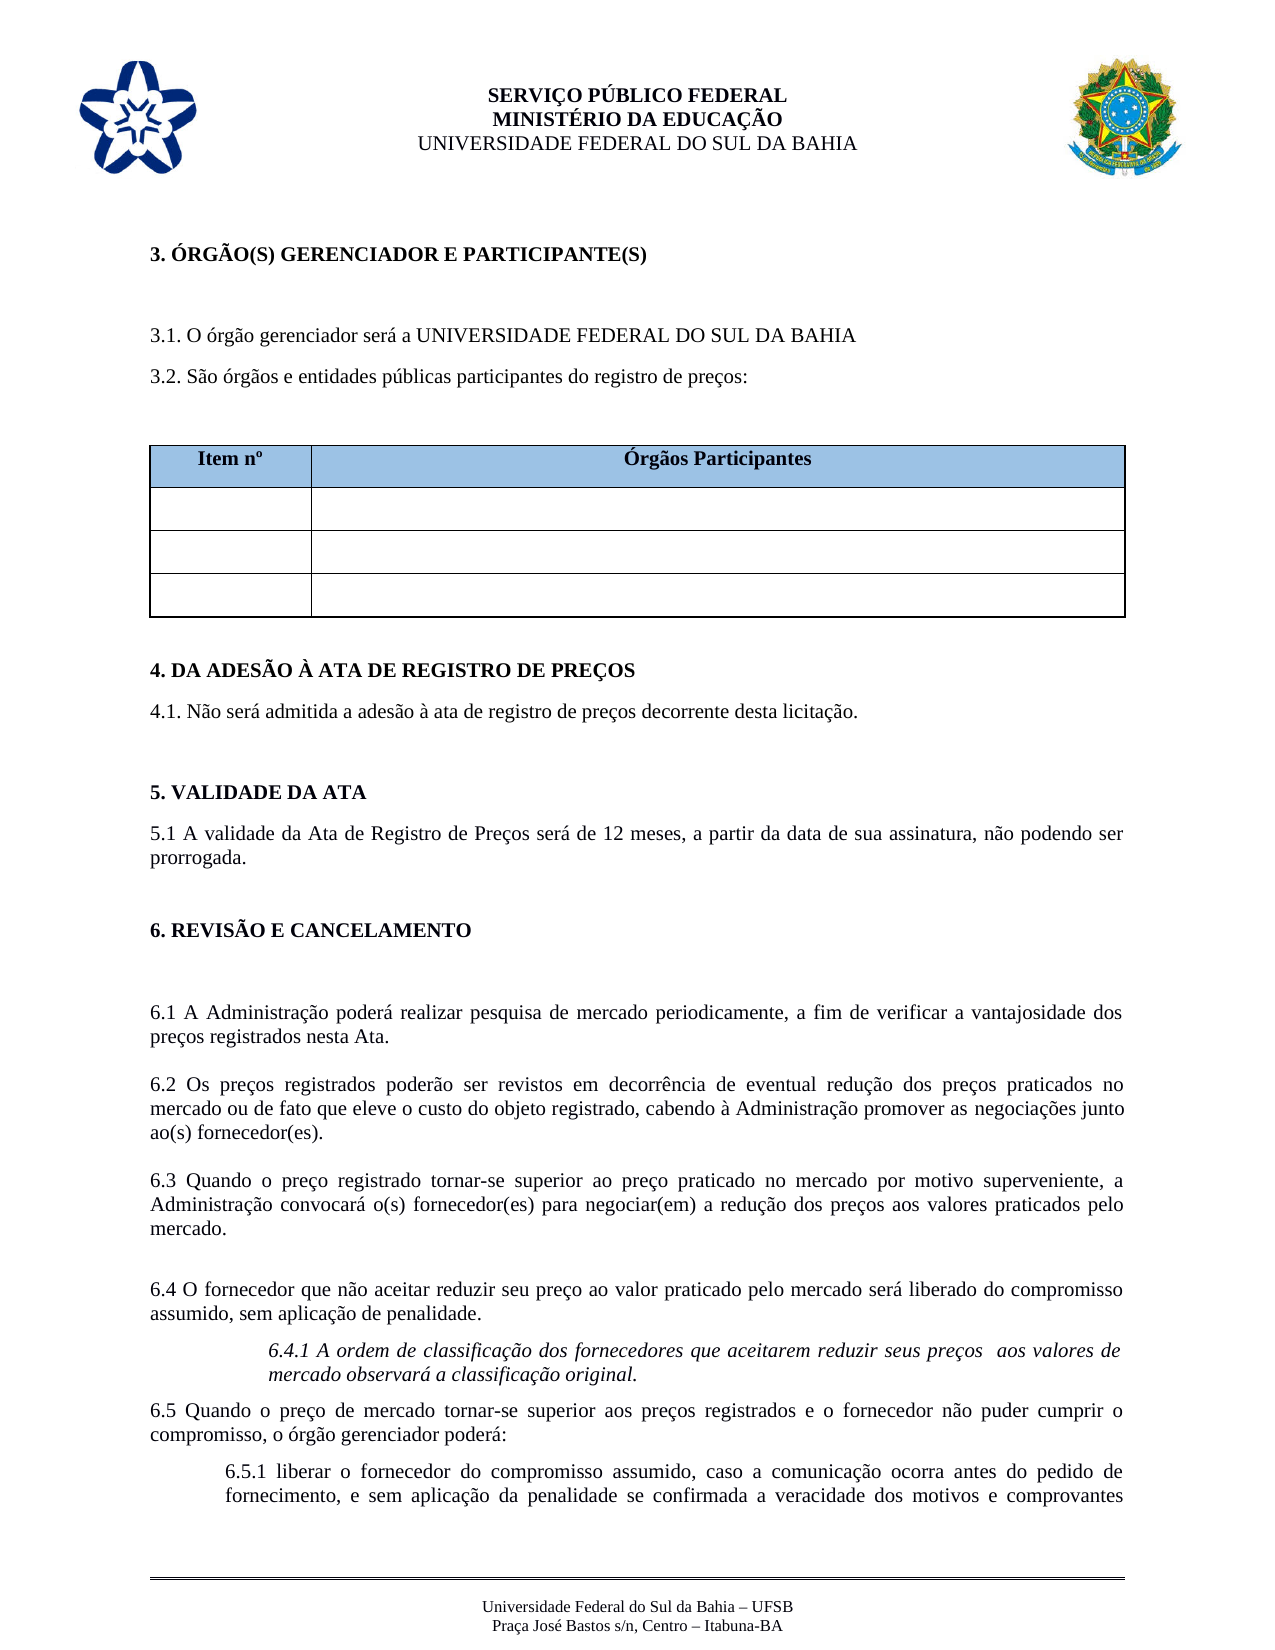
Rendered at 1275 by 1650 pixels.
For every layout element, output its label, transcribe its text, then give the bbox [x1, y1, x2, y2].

text 3. ÓRGÃO(S) GERENCIADOR E PARTICIPANTE(S) [150, 242, 1124, 266]
table_cell [312, 531, 1124, 573]
table_cell [151, 574, 311, 616]
text 3.2. São órgãos e entidades públicas participantes do registro de preços: [150, 364, 1124, 388]
text 4.1. Não será admitida a adesão à ata de registro de preços decorrente desta licitação. [150, 699, 1124, 723]
table_header Órgãos Participantes [312, 446, 1124, 487]
picture [1063, 55, 1186, 179]
text 5. VALIDADE DA ATA [150, 780, 1124, 804]
text 6.2 Os preços registrados poderão ser revistos em decorrência de eventual redução dos preços praticados no mercado ou de fato que eleve o custo do objeto registrado, cabendo à Administração promover as negociações junto ao(s) fornecedor(es). [150, 1072, 1124, 1144]
table_cell [151, 488, 311, 530]
picture [75, 57, 201, 179]
table_cell [151, 531, 311, 573]
text 6.4 O fornecedor que não aceitar reduzir seu preço ao valor praticado pelo mercado será liberado do compromisso assumido, sem aplicação de penalidade. [150, 1277, 1124, 1325]
text 6.1 A Administração poderá realizar pesquisa de mercado periodicamente, a fim de verificar a vantajosidade dos preços registrados nesta Ata. [150, 1000, 1124, 1048]
text 6.5 Quando o preço de mercado tornar-se superior aos preços registrados e o fornecedor não puder cumprir o compromisso, o órgão gerenciador poderá: [150, 1398, 1124, 1446]
table_cell [312, 488, 1124, 530]
text 6.4.1 A ordem de classificação dos fornecedores que aceitarem reduzir seus preços aos valores de mercado observará a classificação original. [268, 1337, 1124, 1386]
text 6. REVISÃO E CANCELAMENTO [150, 918, 1124, 942]
text 3.1. O órgão gerenciador será a UNIVERSIDADE FEDERAL DO SUL DA BAHIA [150, 323, 1124, 347]
table_cell [312, 574, 1124, 616]
table_header Item nº [151, 446, 311, 487]
text 4. DA ADESÃO À ATA DE REGISTRO DE PREÇOS [150, 658, 1124, 682]
text 6.3 Quando o preço registrado tornar-se superior ao preço praticado no mercado por motivo superveniente, a Administração convocará o(s) fornecedor(es) para negociar(em) a redução dos preços aos valores praticados pelo mercado. [150, 1168, 1124, 1240]
text 5.1 A validade da Ata de Registro de Preços será de 12 meses, a partir da data de sua assinatura, não podendo ser prorrogada. [150, 821, 1124, 869]
